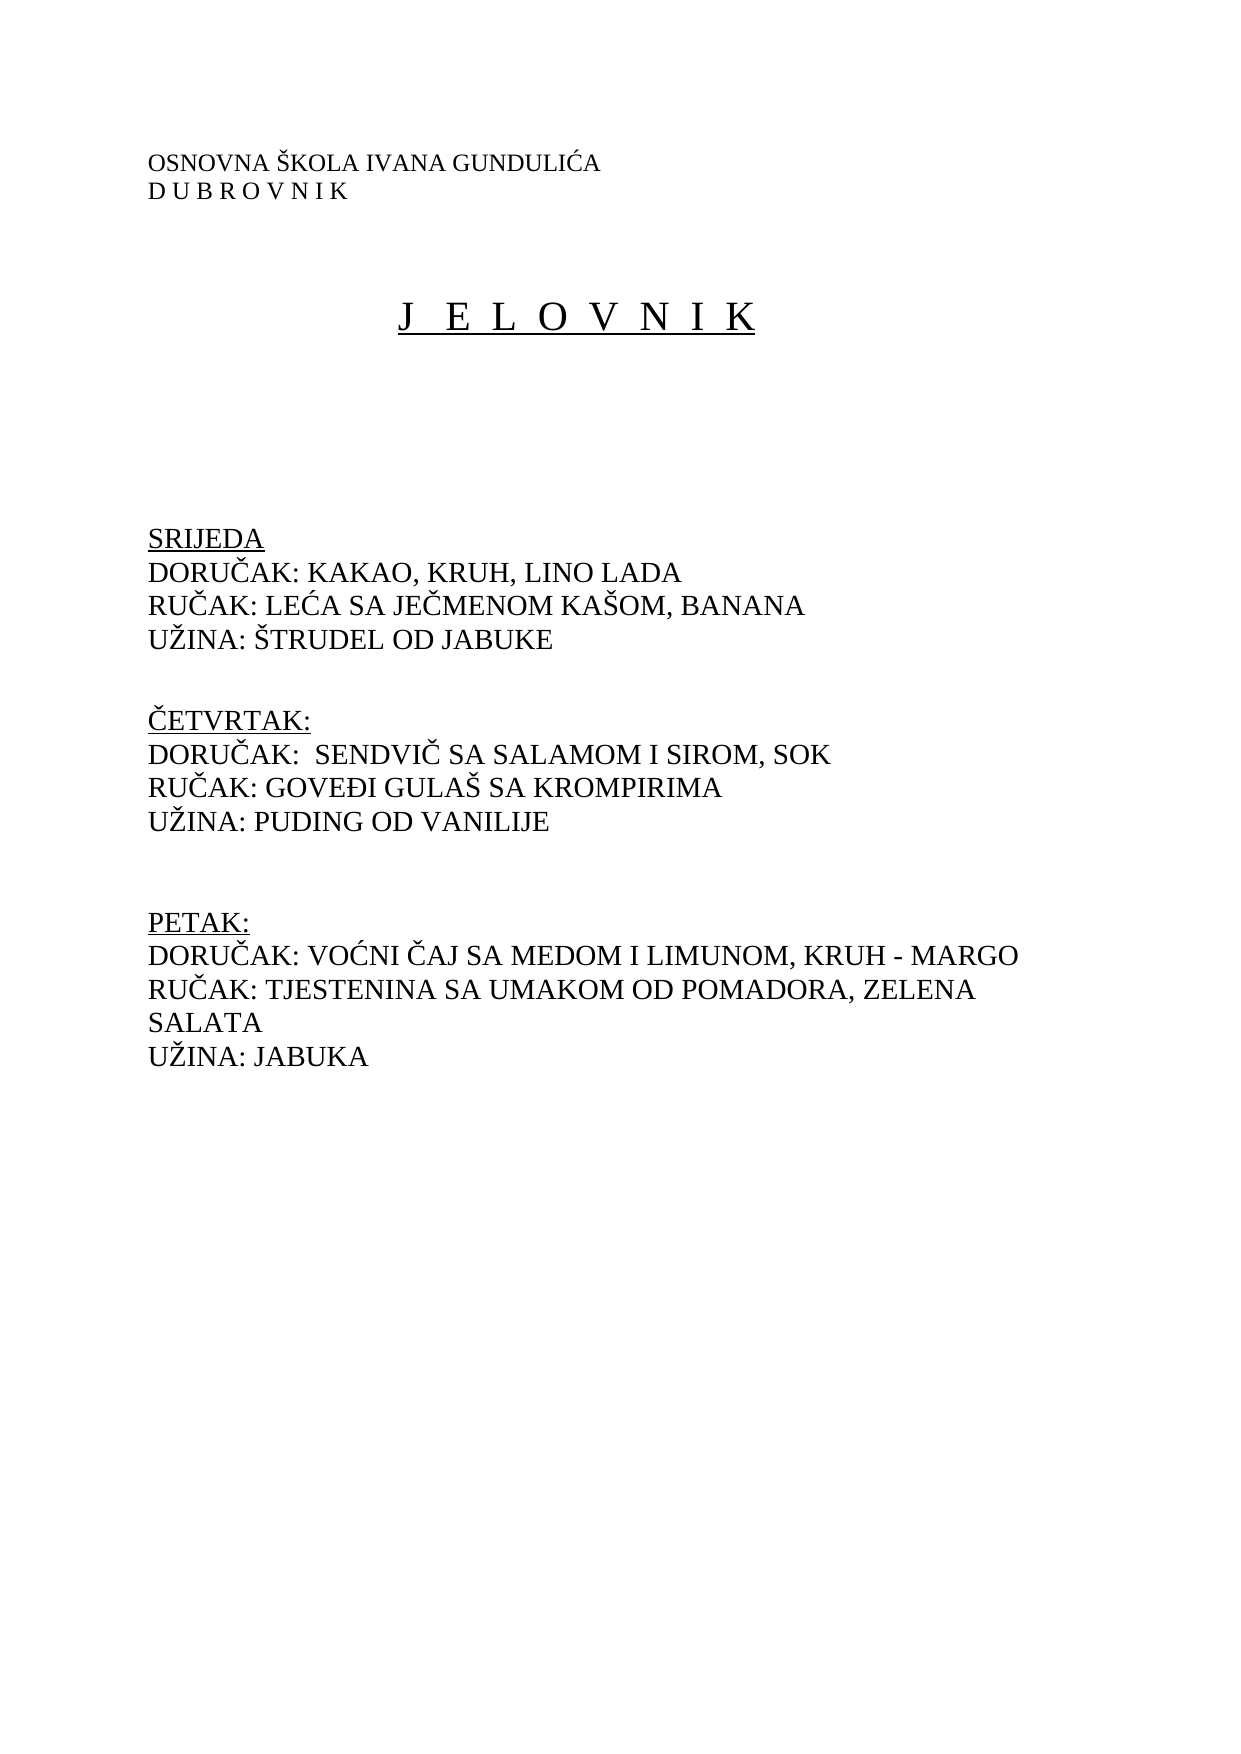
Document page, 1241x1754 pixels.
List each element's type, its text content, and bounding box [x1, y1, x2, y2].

text D U B R O V N I K [148, 176, 1093, 205]
text OSNOVNA ŠKOLA IVANA GUNDULIĆA [148, 148, 1093, 176]
text UŽINA: JABUKA [148, 1039, 1093, 1072]
text RUČAK: LEĆA SA JEČMENOM KAŠOM, BANANA [148, 588, 1093, 622]
text ČETVRTAK: [148, 703, 1093, 737]
text DORUČAK: SENDVIČ SA SALAMOM I SIROM, SOK [148, 737, 1093, 771]
text DORUČAK: KAKAO, KRUH, LINO LADA [148, 555, 1093, 588]
text SRIJEDA [148, 521, 1093, 555]
text J E L O V N I K [148, 291, 1093, 339]
text DORUČAK: VOĆNI ČAJ SA MEDOM I LIMUNOM, KRUH - MARGO [148, 938, 1093, 972]
text PETAK: [148, 905, 1093, 938]
text RUČAK: GOVEĐI GULAŠ SA KROMPIRIMA [148, 771, 1093, 804]
text UŽINA: ŠTRUDEL OD JABUKE [148, 622, 1093, 656]
text RUČAK: TJESTENINA SA UMAKOM OD POMADORA, ZELENA SALATA [148, 972, 1093, 1039]
text UŽINA: PUDING OD VANILIJE [148, 804, 1093, 838]
